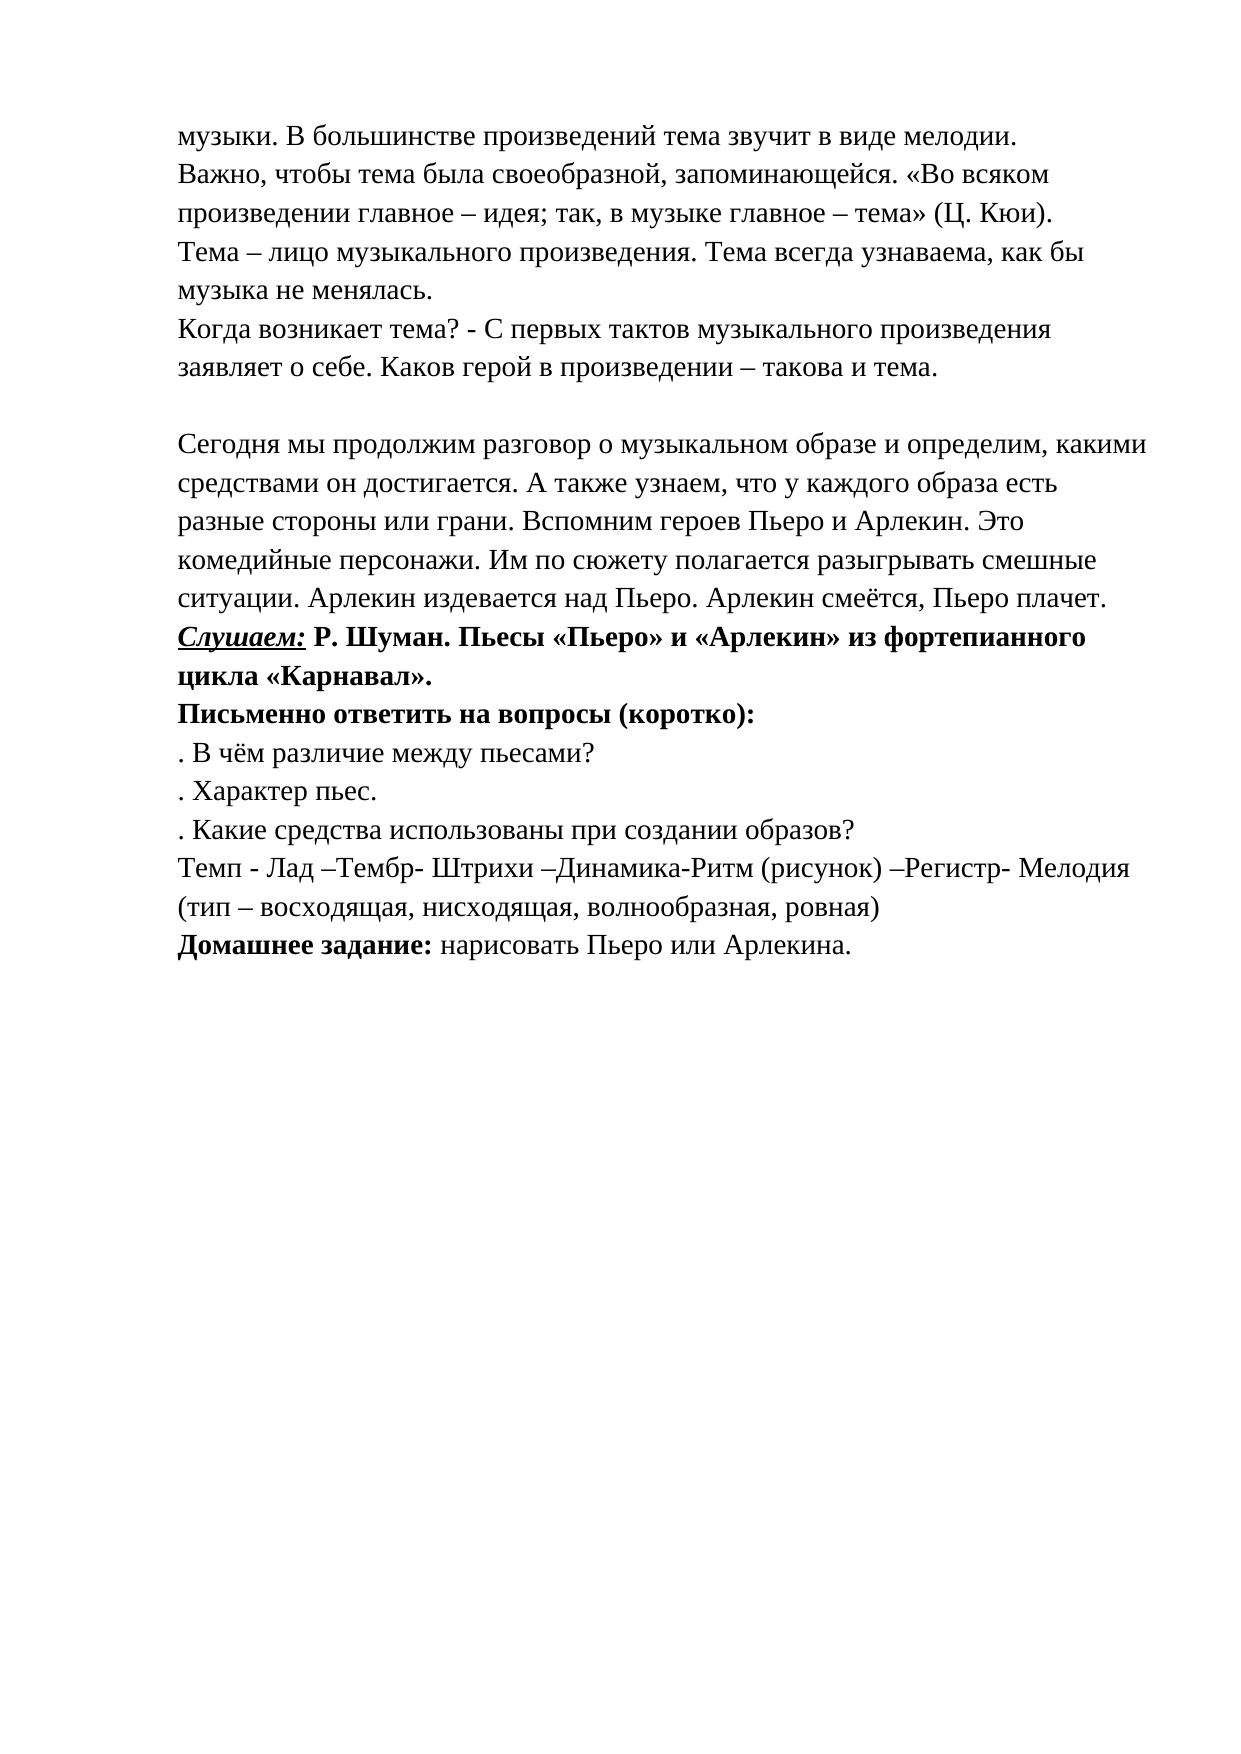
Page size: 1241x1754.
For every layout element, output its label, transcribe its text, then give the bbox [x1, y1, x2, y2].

text Важно, чтобы тема была своеобразной, запоминающейся. «Во всяком произведении главное – идея; так, в музыке главное – тема» (Ц. Кюи). [177, 157, 1152, 229]
text Домашнее задание: нарисовать Пьеро или Арлекина. [177, 927, 1152, 961]
text Тема – лицо музыкального произведения. Тема всегда узнаваема, как бы музыка не менялась. [177, 234, 1152, 306]
text . Характер пьес. [177, 773, 1152, 807]
text . Какие средства использованы при создании образов? [177, 812, 1152, 845]
text Слушаем: Р. Шуман. Пьесы «Пьеро» и «Арлекин» из фортепианного цикла «Карнавал». [177, 619, 1152, 691]
text . В чём различие между пьесами? [177, 735, 1152, 768]
text Сегодня мы продолжим разговор о музыкальном образе и определим, какими средствами он достигается. А также узнаем, что у каждого образа есть разные стороны или грани. Вспомним героев Пьеро и Арлекин. Это комедийные персонажи. Им по сюжету полагается разыгрывать смешные ситуации. Арлекин издевается над Пьеро. Арлекин смеётся, Пьеро плачет. [177, 426, 1152, 614]
text музыки. В большинстве произведений тема звучит в виде мелодии. [177, 118, 1152, 152]
text Темп - Лад –Тембр- Штрихи –Динамика-Ритм (рисунок) –Регистр- Мелодия (тип – восходящая, нисходящая, волнообразная, ровная) [177, 850, 1152, 922]
text Письменно ответить на вопросы (коротко): [177, 696, 1152, 730]
text Когда возникает тема? - С первых тактов музыкального произведения заявляет о себе. Каков герой в произведении – такова и тема. [177, 311, 1152, 383]
